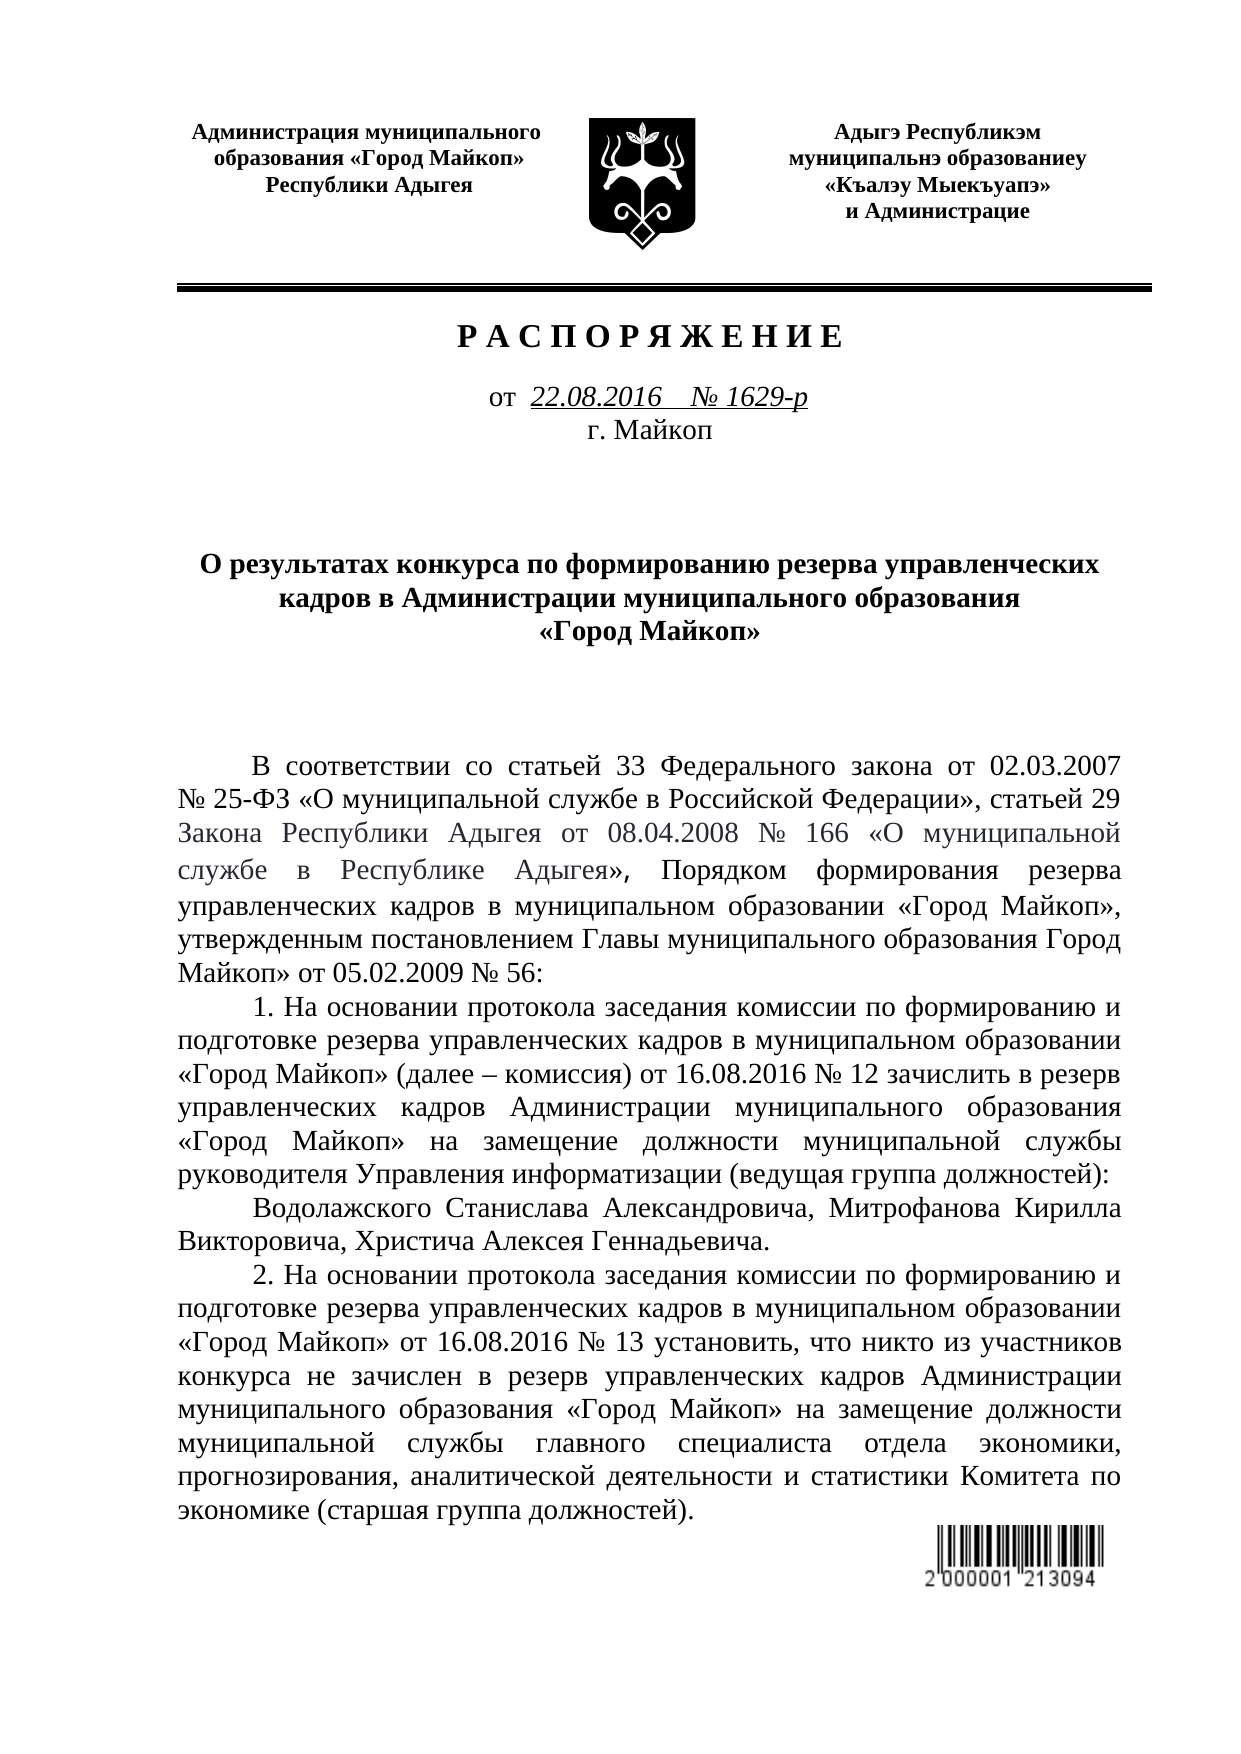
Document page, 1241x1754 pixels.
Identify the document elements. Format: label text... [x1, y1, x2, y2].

text «Город Майкоп» [177, 613, 1122, 647]
text г. Майкоп [177, 412, 1122, 446]
text от 22.08.2016 № 1629-р [177, 379, 1122, 412]
text Р А С П О Р Я Ж Е Н И Е [177, 316, 1122, 355]
picture [924, 1525, 1123, 1590]
text Водолажского Станислава Александровича, Митрофанова Кирилла Викторовича, Христича Алексея Геннадьевича. [177, 1190, 1122, 1257]
text О результатах конкурса по формированию резерва управленческих кадров в Администрации муниципального образования [177, 546, 1122, 613]
table_header [561, 118, 723, 283]
text В соответствии со статьей 33 Федерального закона от 02.03.2007 № 25-ФЗ «О муниципальной службе в Российской Федерации», статьей 29 Закона Республики Адыгея от 08.04.2008 № 166 «О муниципальной службе в Республике Адыгея», Порядком формирования резерва управленческих кадров в муниципальном образовании «Город Майкоп», утвержденным постановлением Главы муниципального образования Город Майкоп» от 05.02.2009 № 56: [177, 748, 1122, 989]
text 1. На основании протокола заседания комиссии по формированию и подготовке резерва управленческих кадров в муниципальном образовании «Город Майкоп» (далее – комиссия) от 16.08.2016 № 12 зачислить в резерв управленческих кадров Администрации муниципального образования «Город Майкоп» на замещение должности муниципальной службы руководителя Управления информатизации (ведущая группа должностей): [177, 989, 1122, 1190]
text 2. На основании протокола заседания комиссии по формированию и подготовке резерва управленческих кадров в муниципальном образовании «Город Майкоп» от 16.08.2016 № 13 установить, что никто из участников конкурса не зачислен в резерв управленческих кадров Администрации муниципального образования «Город Майкоп» на замещение должности муниципальной службы главного специалиста отдела экономики, прогнозирования, аналитической деятельности и статистики Комитета по экономике (старшая группа должностей). [177, 1257, 1122, 1525]
picture [589, 118, 696, 250]
table_header Адыгэ Республикэм муниципальнэ образованиеу «Къалэу Мыекъуапэ» и Администрацие [724, 118, 1152, 283]
table_header Администрация муниципального образования «Город Майкоп» Республики Адыгея [177, 118, 561, 283]
